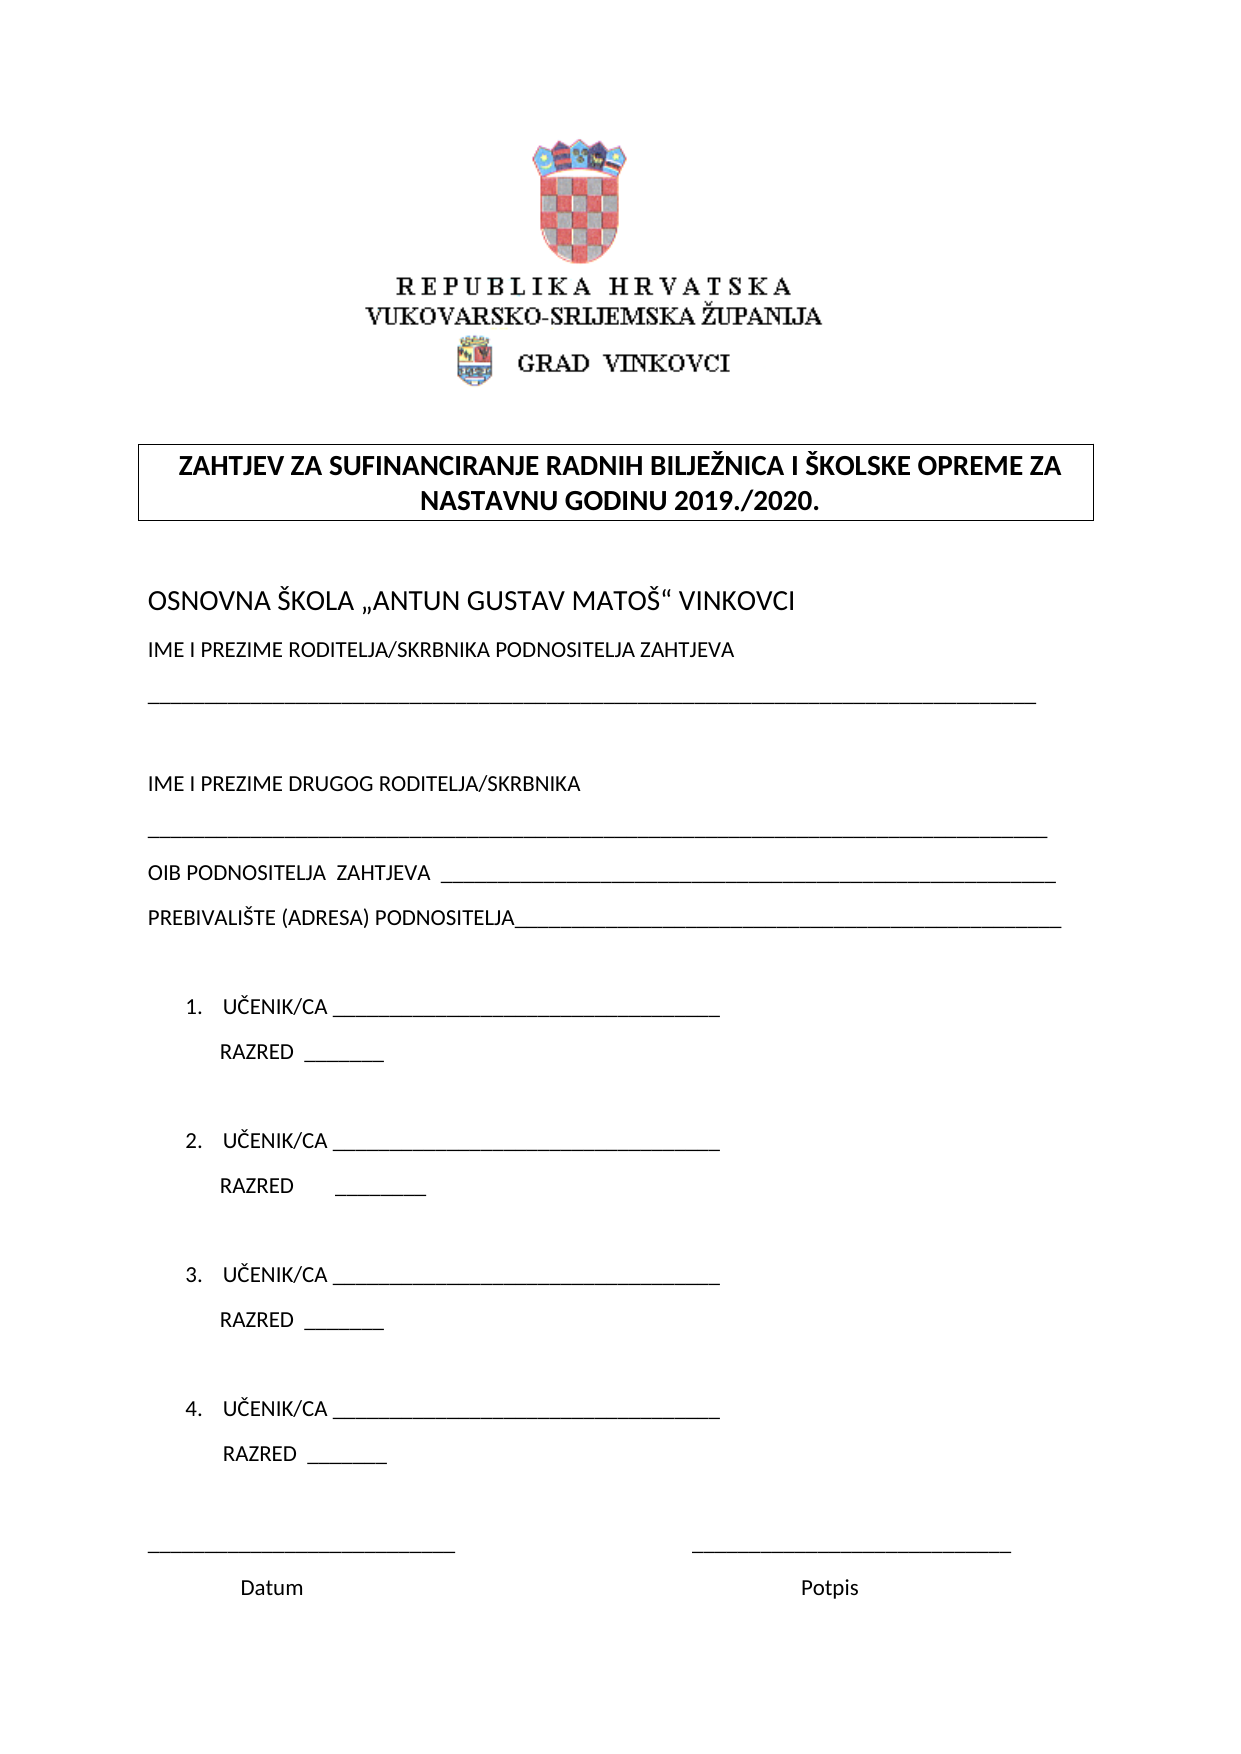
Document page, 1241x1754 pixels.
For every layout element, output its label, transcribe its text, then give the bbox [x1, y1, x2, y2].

text RAZRED _______ [148, 1305, 1093, 1333]
text IME I PREZIME RODITELJA/SKRBNIKA PODNOSITELJA ZAHTJEVA [148, 635, 1093, 663]
picture [339, 103, 866, 416]
text ___________________________ ____________________________ [148, 1528, 1093, 1556]
list UČENIK/CA __________________________________ [185, 1394, 1093, 1422]
text IME I PREZIME DRUGOG RODITELJA/SKRBNIKA [148, 769, 1093, 797]
list UČENIK/CA __________________________________ [185, 992, 1093, 1020]
text Datum Potpis [148, 1573, 1093, 1601]
text ZAHTJEV ZA SUFINANCIRANJE RADNIH BILJEŽNICA I ŠKOLSKE OPREME ZA NASTAVNU GODINU 2019./2020. [139, 445, 1093, 520]
text PREBIVALIŠTE (ADRESA) PODNOSITELJA________________________________________________ [148, 903, 1093, 931]
text RAZRED _______ [148, 1037, 1093, 1065]
list UČENIK/CA __________________________________ [185, 1126, 1093, 1154]
text _______________________________________________________________________________ [148, 813, 1093, 841]
text RAZRED ________ [148, 1171, 1093, 1199]
text OSNOVNA ŠKOLA „ANTUN GUSTAV MATOŠ“ VINKOVCI [148, 582, 1093, 618]
text OIB PODNOSITELJA ZAHTJEVA ______________________________________________________ [148, 858, 1093, 886]
list UČENIK/CA __________________________________ [185, 1260, 1093, 1288]
list RAZRED _______ [223, 1439, 1093, 1467]
text ______________________________________________________________________________ [148, 679, 1093, 707]
